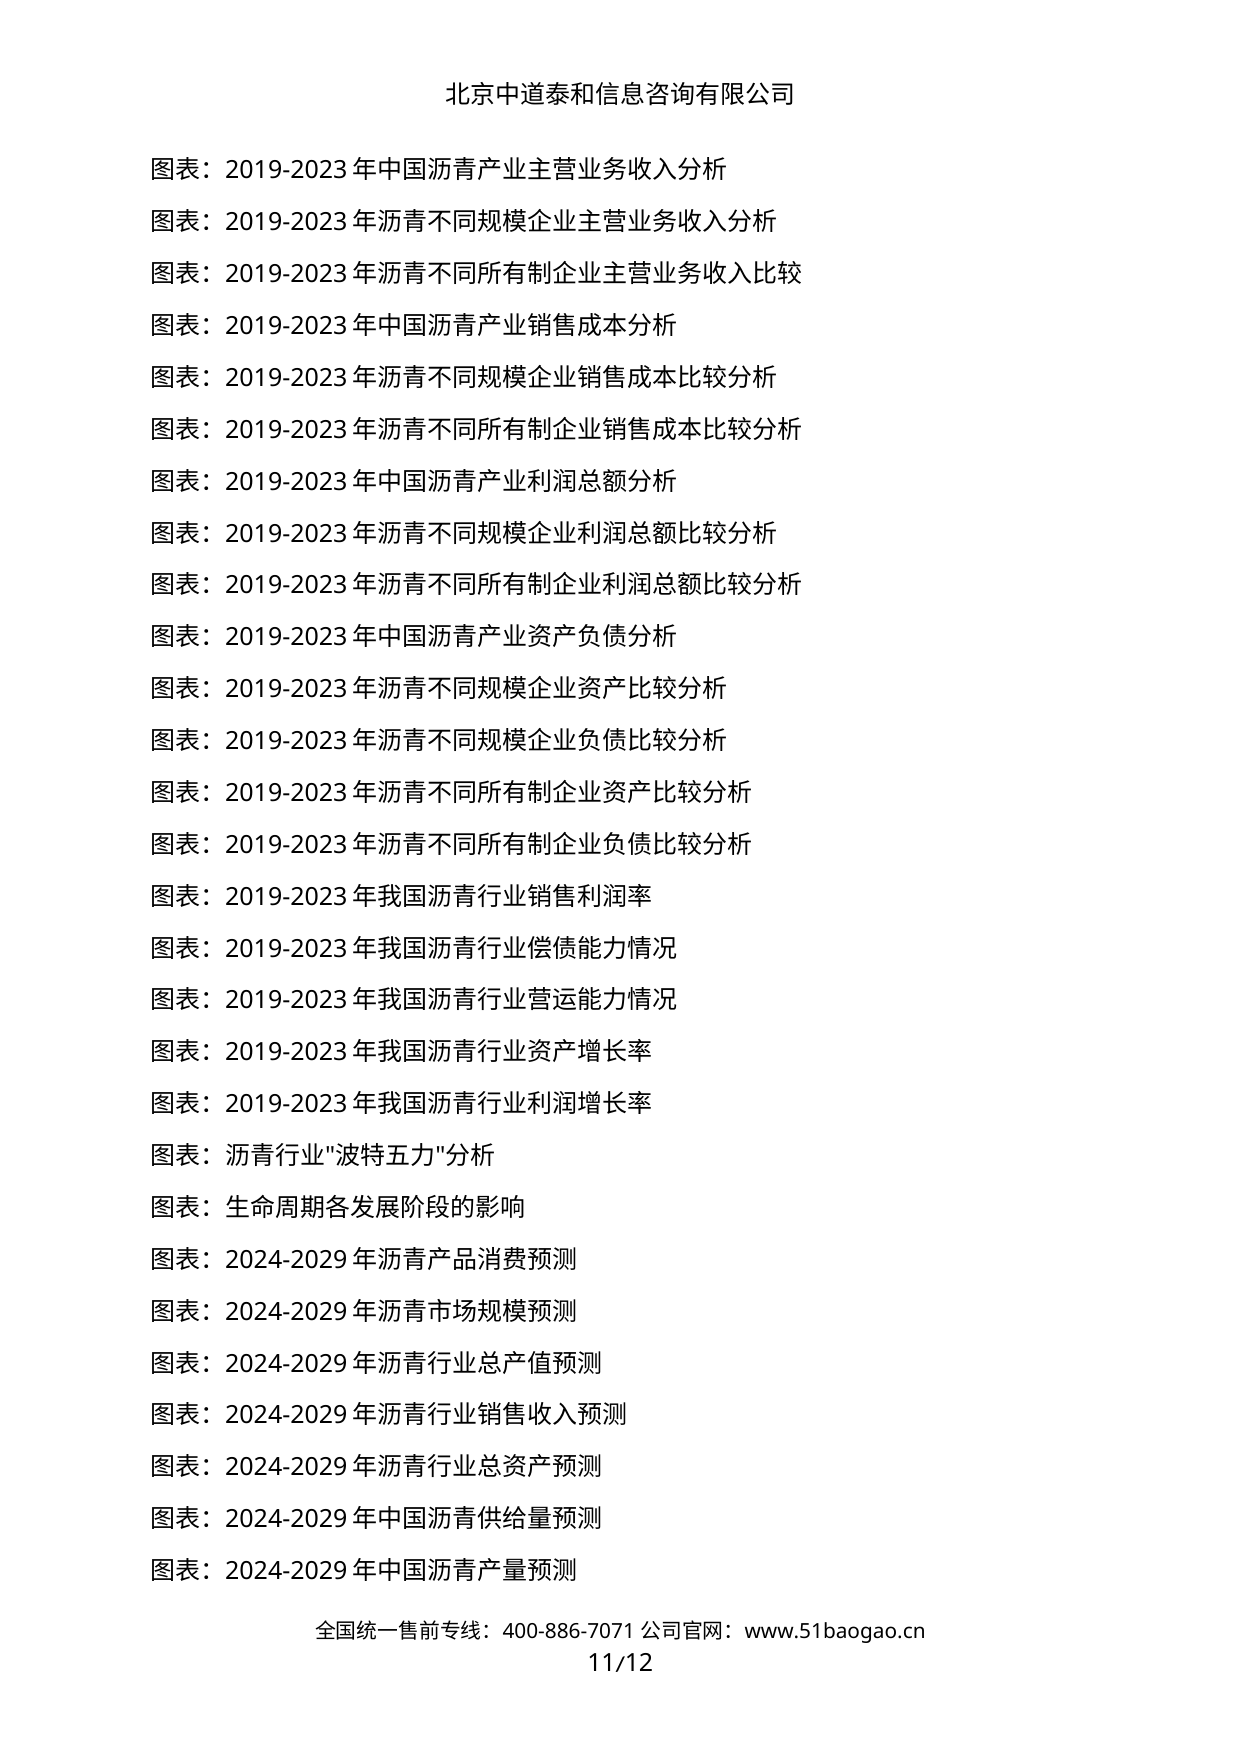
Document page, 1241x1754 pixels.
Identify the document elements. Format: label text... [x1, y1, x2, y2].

text 图表：2019-2023年我国沥青行业偿债能力情况 [150, 928, 1090, 964]
text 图表：2024-2029年沥青产品消费预测 [150, 1239, 1090, 1276]
text 图表：沥青行业"波特五力"分析 [150, 1136, 1090, 1172]
text 图表：2024-2029年沥青行业销售收入预测 [150, 1395, 1090, 1431]
text 图表：2019-2023年我国沥青行业销售利润率 [150, 876, 1090, 912]
text 图表：2019-2023年沥青不同规模企业资产比较分析 [150, 669, 1090, 705]
text 图表：2019-2023年中国沥青产业资产负债分析 [150, 617, 1090, 653]
text 图表：生命周期各发展阶段的影响 [150, 1187, 1090, 1224]
text 图表：2019-2023年沥青不同所有制企业销售成本比较分析 [150, 409, 1090, 446]
text 图表：2019-2023年沥青不同规模企业销售成本比较分析 [150, 357, 1090, 394]
text 图表：2019-2023年沥青不同规模企业主营业务收入分析 [150, 202, 1090, 238]
text 图表：2019-2023年中国沥青产业主营业务收入分析 [150, 150, 1090, 186]
text 图表：2019-2023年中国沥青产业利润总额分析 [150, 461, 1090, 497]
text 图表：2019-2023年我国沥青行业利润增长率 [150, 1084, 1090, 1120]
text 图表：2024-2029年中国沥青产量预测 [150, 1551, 1090, 1587]
text 图表：2019-2023年我国沥青行业营运能力情况 [150, 980, 1090, 1016]
text 图表：2019-2023年沥青不同所有制企业资产比较分析 [150, 772, 1090, 809]
text 图表：2019-2023年中国沥青产业销售成本分析 [150, 306, 1090, 342]
text 图表：2019-2023年我国沥青行业资产增长率 [150, 1032, 1090, 1068]
text 图表：2024-2029年沥青市场规模预测 [150, 1291, 1090, 1327]
text 图表：2019-2023年沥青不同所有制企业利润总额比较分析 [150, 565, 1090, 601]
text 图表：2019-2023年沥青不同所有制企业主营业务收入比较 [150, 254, 1090, 290]
text 图表：2024-2029年沥青行业总资产预测 [150, 1447, 1090, 1483]
text 图表：2019-2023年沥青不同所有制企业负债比较分析 [150, 824, 1090, 861]
text 图表：2024-2029年沥青行业总产值预测 [150, 1343, 1090, 1379]
text 图表：2019-2023年沥青不同规模企业负债比较分析 [150, 721, 1090, 757]
text 图表：2024-2029年中国沥青供给量预测 [150, 1499, 1090, 1535]
text 图表：2019-2023年沥青不同规模企业利润总额比较分析 [150, 513, 1090, 549]
